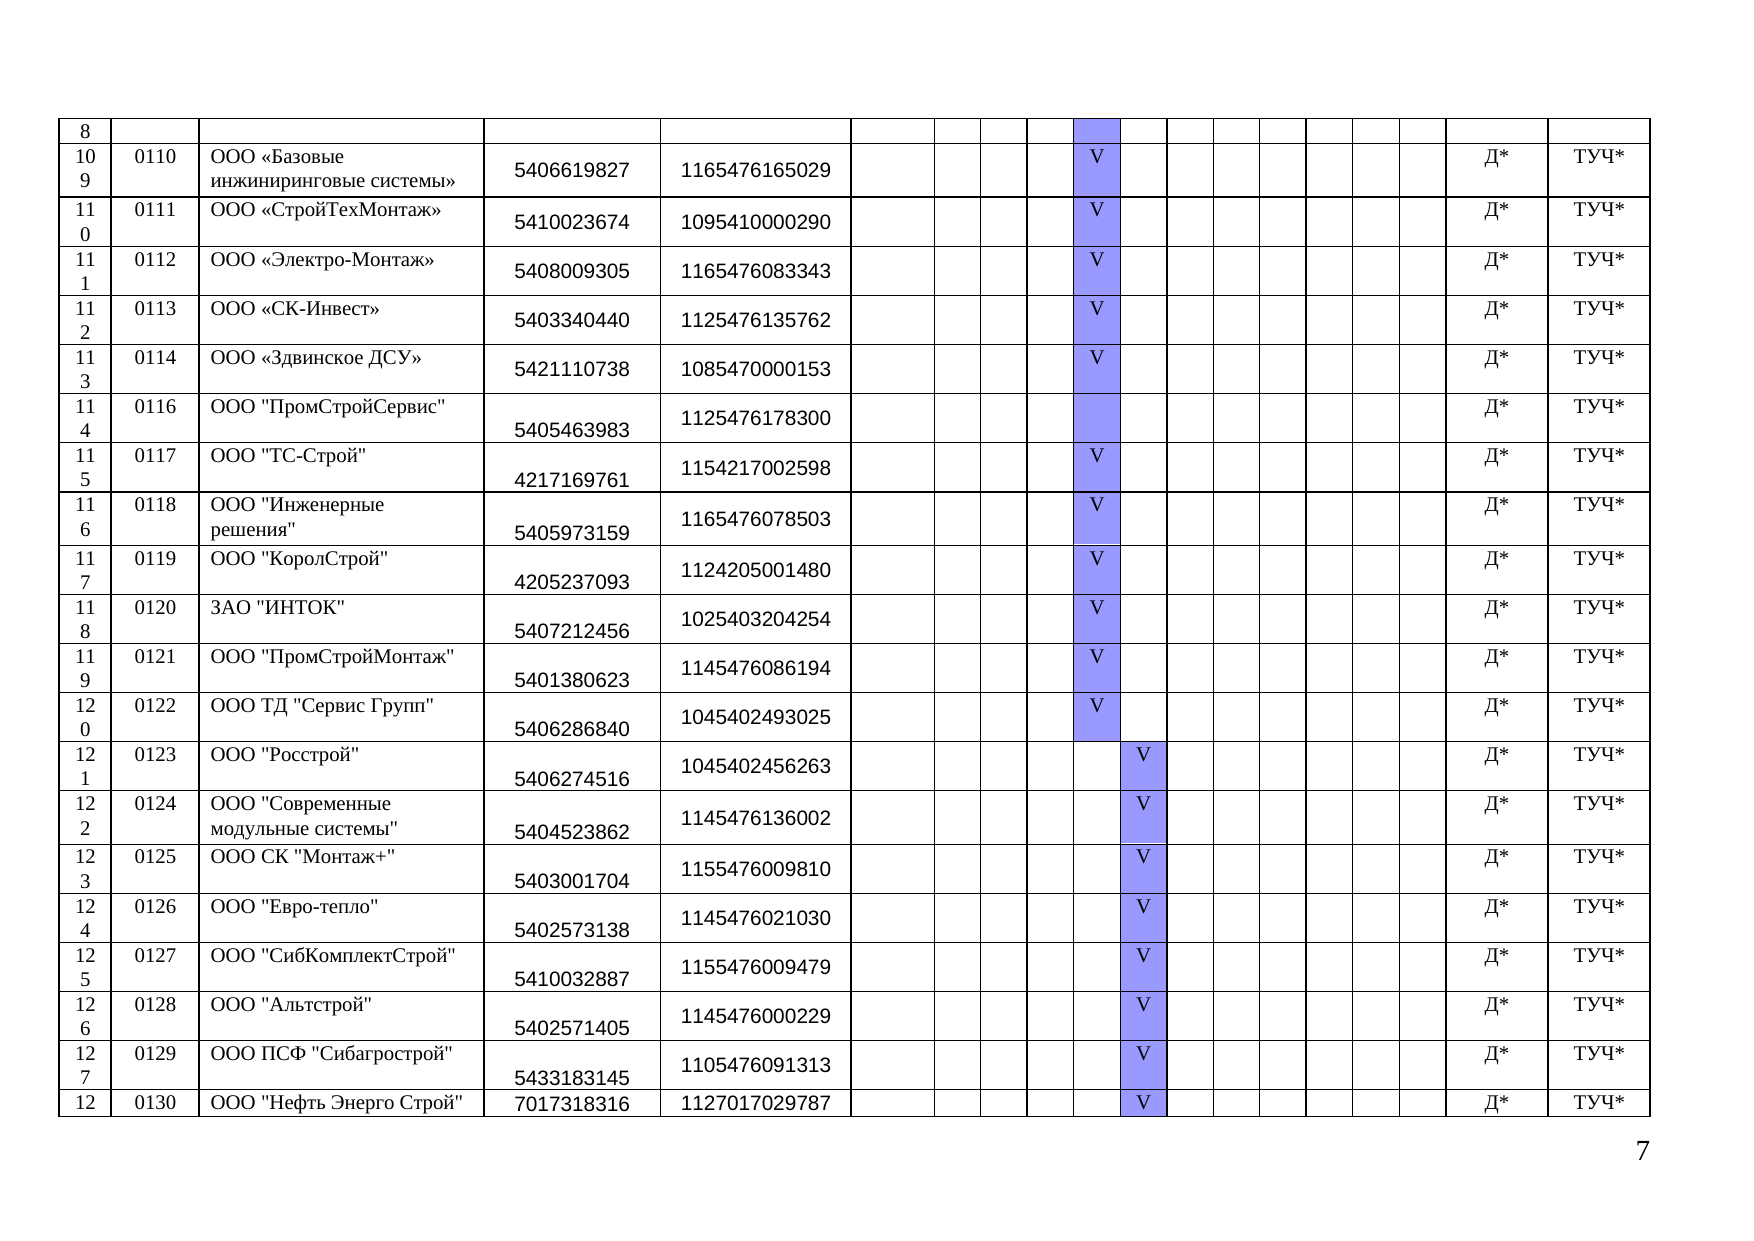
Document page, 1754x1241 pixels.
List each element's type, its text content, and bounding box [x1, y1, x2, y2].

table_cell 0112 [112, 247, 198, 295]
table_cell [1260, 693, 1305, 741]
table_cell 1085470000153 [661, 345, 850, 393]
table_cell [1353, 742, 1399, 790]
table_cell 0111 [112, 198, 198, 246]
table_cell [981, 198, 1026, 246]
table_cell [852, 493, 934, 544]
table_cell 0120 [112, 595, 198, 643]
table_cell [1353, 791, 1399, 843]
table_cell Д* [1447, 247, 1547, 295]
table_cell [852, 198, 934, 246]
table_cell ООО "ПромСтройСервис" [200, 394, 483, 442]
table_cell [1400, 394, 1445, 442]
table_cell 0122 [112, 693, 198, 741]
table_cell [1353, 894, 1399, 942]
table_cell [1260, 546, 1305, 594]
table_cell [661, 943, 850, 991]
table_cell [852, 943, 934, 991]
table_cell 120 [60, 693, 110, 741]
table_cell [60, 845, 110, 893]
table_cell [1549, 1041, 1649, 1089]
table_cell ТУЧ* [1549, 595, 1649, 643]
table_cell 116 [60, 493, 110, 544]
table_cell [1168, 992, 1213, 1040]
table_cell 1124205001480 [661, 546, 850, 594]
table_cell ООО «Электро-Монтаж» [200, 247, 483, 295]
table_cell [852, 693, 934, 741]
table_cell [1028, 644, 1073, 692]
table_cell [1074, 394, 1120, 442]
table_cell [1260, 119, 1305, 143]
table_cell V [1074, 144, 1120, 196]
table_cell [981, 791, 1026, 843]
table_cell [1168, 644, 1213, 692]
table_cell ООО «Базовые инжиниринговые системы» [200, 144, 483, 196]
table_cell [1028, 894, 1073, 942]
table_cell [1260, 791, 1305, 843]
table_cell V [1074, 247, 1120, 295]
table_cell 5410023674 [485, 198, 660, 246]
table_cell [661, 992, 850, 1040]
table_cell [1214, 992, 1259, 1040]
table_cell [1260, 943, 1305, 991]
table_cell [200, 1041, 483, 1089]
table_cell 114 [60, 394, 110, 442]
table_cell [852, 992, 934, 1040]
table_cell 5421110738 [485, 345, 660, 393]
table_cell 5405973159 [485, 493, 660, 544]
table_cell [981, 394, 1026, 442]
table_cell [1168, 693, 1213, 741]
table_cell 1025403204254 [661, 595, 850, 643]
table_cell V [1074, 119, 1120, 143]
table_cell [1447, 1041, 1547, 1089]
table_cell [852, 119, 934, 143]
table_cell [1121, 443, 1166, 491]
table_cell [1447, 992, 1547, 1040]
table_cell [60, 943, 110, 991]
table_cell [852, 394, 934, 442]
table_cell [1028, 247, 1073, 295]
table_cell V [1074, 493, 1120, 544]
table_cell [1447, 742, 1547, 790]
table_cell ТУЧ* [1549, 546, 1649, 594]
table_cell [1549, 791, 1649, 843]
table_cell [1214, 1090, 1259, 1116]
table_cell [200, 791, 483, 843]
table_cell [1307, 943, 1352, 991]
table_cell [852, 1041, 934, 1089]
table_cell [981, 693, 1026, 741]
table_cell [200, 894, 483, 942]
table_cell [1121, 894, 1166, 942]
table_cell [1307, 693, 1352, 741]
table_cell 0119 [112, 546, 198, 594]
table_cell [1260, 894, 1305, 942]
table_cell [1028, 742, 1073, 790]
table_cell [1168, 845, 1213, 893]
table_cell [1028, 296, 1073, 344]
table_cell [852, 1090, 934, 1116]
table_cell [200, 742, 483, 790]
table_cell [981, 296, 1026, 344]
table_cell [1168, 144, 1213, 196]
table_cell [935, 394, 980, 442]
table_cell 0113 [112, 296, 198, 344]
table_cell [1260, 595, 1305, 643]
table_cell [1307, 247, 1352, 295]
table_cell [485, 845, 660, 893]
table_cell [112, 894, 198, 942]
table_cell 0114 [112, 345, 198, 393]
table_cell [1400, 644, 1445, 692]
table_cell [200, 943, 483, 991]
table_cell [1028, 394, 1073, 442]
table_cell [1307, 493, 1352, 544]
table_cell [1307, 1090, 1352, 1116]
table_cell 113 [60, 345, 110, 393]
table_cell ООО «Здвинское ДСУ» [200, 345, 483, 393]
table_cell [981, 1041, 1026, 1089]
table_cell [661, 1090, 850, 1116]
table_cell [1307, 119, 1352, 143]
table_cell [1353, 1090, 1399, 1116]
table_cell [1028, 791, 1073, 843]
table_cell [1168, 546, 1213, 594]
table_cell [1353, 247, 1399, 295]
table_cell Д* [1447, 546, 1547, 594]
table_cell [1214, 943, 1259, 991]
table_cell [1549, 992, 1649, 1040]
table_cell [1214, 247, 1259, 295]
table_cell [1353, 345, 1399, 393]
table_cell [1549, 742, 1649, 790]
table_cell [1168, 345, 1213, 393]
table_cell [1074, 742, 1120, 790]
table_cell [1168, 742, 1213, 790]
table_cell ЗАО "ИНТОК" [200, 595, 483, 643]
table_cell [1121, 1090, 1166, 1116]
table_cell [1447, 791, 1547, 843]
table_cell 1105476011574 [661, 119, 850, 143]
table_cell [981, 247, 1026, 295]
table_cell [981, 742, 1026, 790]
table_cell ТУЧ* [1549, 198, 1649, 246]
table_cell 1165476165029 [661, 144, 850, 196]
table_cell [1121, 493, 1166, 544]
table_cell 5407212456 [485, 595, 660, 643]
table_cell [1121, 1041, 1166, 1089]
table_cell [1400, 198, 1445, 246]
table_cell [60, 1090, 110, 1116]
table_cell [852, 144, 934, 196]
table_cell 5406286840 [485, 693, 660, 741]
table_cell 118 [60, 595, 110, 643]
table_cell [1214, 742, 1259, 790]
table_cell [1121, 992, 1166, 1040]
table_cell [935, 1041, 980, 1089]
table_cell ТУЧ* [1549, 247, 1649, 295]
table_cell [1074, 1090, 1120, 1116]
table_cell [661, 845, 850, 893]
table_cell V [1074, 345, 1120, 393]
table_cell [1214, 693, 1259, 741]
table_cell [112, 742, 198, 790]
table_cell [935, 493, 980, 544]
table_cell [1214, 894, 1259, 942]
table_cell [981, 644, 1026, 692]
table_cell [1214, 644, 1259, 692]
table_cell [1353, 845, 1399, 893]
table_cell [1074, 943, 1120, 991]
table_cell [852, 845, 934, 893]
table_cell [1307, 296, 1352, 344]
table_cell [1121, 119, 1166, 143]
table_cell ТУЧ* [1549, 119, 1649, 143]
table_cell [1400, 595, 1445, 643]
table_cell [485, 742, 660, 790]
table_cell [1214, 595, 1259, 643]
table_cell [1168, 443, 1213, 491]
table_cell [1307, 144, 1352, 196]
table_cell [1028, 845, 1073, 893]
table_cell [981, 119, 1026, 143]
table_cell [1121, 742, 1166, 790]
table_cell [1028, 144, 1073, 196]
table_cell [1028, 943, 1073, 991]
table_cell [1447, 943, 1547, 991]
table_cell [1214, 546, 1259, 594]
table_cell 108 [60, 119, 110, 143]
table_cell [1353, 144, 1399, 196]
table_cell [200, 119, 483, 143]
table_cell 5403340440 [485, 296, 660, 344]
table_cell Д* [1447, 644, 1547, 692]
table_cell [935, 443, 980, 491]
table_cell 0117 [112, 443, 198, 491]
table_cell V [1074, 546, 1120, 594]
table_cell 117 [60, 546, 110, 594]
table_cell [1214, 198, 1259, 246]
table_cell [1400, 119, 1445, 143]
table_cell [981, 595, 1026, 643]
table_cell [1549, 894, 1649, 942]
table_cell [1307, 595, 1352, 643]
table_cell 1165476078503 [661, 493, 850, 544]
table_cell ООО "Инженерные решения" [200, 493, 483, 544]
table_cell [1028, 198, 1073, 246]
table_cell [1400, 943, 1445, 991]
table_cell 5408009305 [485, 247, 660, 295]
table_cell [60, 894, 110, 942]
table_cell [1353, 595, 1399, 643]
table_cell [1121, 198, 1166, 246]
table_cell [1214, 119, 1259, 143]
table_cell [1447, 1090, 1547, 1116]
table_cell [1260, 144, 1305, 196]
table_cell 5406619827 [485, 144, 660, 196]
table_cell [1028, 119, 1073, 143]
table_cell 111 [60, 247, 110, 295]
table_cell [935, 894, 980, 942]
table_cell [1214, 443, 1259, 491]
table_cell [1353, 644, 1399, 692]
table_cell [1400, 144, 1445, 196]
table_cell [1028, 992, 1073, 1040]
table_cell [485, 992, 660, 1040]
table_cell 1165476083343 [661, 247, 850, 295]
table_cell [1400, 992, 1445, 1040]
table_cell ТУЧ* [1549, 493, 1649, 544]
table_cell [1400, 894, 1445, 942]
table_cell [1121, 595, 1166, 643]
table_cell ТУЧ* [1549, 644, 1649, 692]
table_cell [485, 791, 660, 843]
table_cell [1400, 493, 1445, 544]
table_cell [1168, 394, 1213, 442]
table_cell ООО "ТС-Строй" [200, 443, 483, 491]
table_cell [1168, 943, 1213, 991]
table_cell 110 [60, 198, 110, 246]
table_cell [1168, 493, 1213, 544]
table_cell [1121, 693, 1166, 741]
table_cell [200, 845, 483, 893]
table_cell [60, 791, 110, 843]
table_cell [1214, 345, 1259, 393]
table_cell ТУЧ* [1549, 443, 1649, 491]
table_cell [981, 144, 1026, 196]
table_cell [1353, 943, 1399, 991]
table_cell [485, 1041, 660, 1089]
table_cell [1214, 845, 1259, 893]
table_cell 0121 [112, 644, 198, 692]
table_cell 0116 [112, 394, 198, 442]
table_cell [1260, 394, 1305, 442]
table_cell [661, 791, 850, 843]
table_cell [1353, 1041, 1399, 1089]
table_cell [935, 595, 980, 643]
table_cell 109 [60, 144, 110, 196]
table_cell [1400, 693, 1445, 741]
table_cell [1400, 296, 1445, 344]
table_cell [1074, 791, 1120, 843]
table_cell [1260, 493, 1305, 544]
table_cell Д* [1447, 144, 1547, 196]
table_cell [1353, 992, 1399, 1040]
table_cell ООО «СК-Инвест» [200, 296, 483, 344]
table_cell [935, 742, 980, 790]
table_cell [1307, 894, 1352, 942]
table_cell 4217169761 [485, 443, 660, 491]
table_cell [1168, 595, 1213, 643]
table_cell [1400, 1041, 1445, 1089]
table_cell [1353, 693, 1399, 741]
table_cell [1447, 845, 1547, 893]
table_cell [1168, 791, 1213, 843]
table_cell [1400, 247, 1445, 295]
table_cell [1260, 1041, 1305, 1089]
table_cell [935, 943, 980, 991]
table_cell ООО "КоролСтрой" [200, 546, 483, 594]
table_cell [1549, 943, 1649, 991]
table_cell [1400, 345, 1445, 393]
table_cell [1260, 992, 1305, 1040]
table_cell 1045402493025 [661, 693, 850, 741]
table_cell 0109 [112, 119, 198, 143]
table_cell [1307, 394, 1352, 442]
table_cell [1307, 546, 1352, 594]
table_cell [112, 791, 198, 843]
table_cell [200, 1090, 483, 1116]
table_cell [1214, 144, 1259, 196]
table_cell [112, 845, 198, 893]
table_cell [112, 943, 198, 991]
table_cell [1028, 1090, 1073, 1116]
table_cell 0110 [112, 144, 198, 196]
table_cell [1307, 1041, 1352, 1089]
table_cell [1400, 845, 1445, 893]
table_cell [935, 296, 980, 344]
table_cell 112 [60, 296, 110, 344]
table_cell [981, 443, 1026, 491]
table_cell 1125476178300 [661, 394, 850, 442]
table_cell [1028, 493, 1073, 544]
table_cell [1121, 247, 1166, 295]
table_cell [1353, 546, 1399, 594]
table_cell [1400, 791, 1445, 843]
table_cell [1400, 546, 1445, 594]
table_cell [1028, 693, 1073, 741]
table_cell [852, 595, 934, 643]
table_cell [981, 546, 1026, 594]
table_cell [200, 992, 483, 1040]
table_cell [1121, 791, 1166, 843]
table_cell [1260, 644, 1305, 692]
table_cell ООО "ПромСтройМонтаж" [200, 644, 483, 692]
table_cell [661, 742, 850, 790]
table_cell [1260, 247, 1305, 295]
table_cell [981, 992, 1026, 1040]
table_cell [1260, 198, 1305, 246]
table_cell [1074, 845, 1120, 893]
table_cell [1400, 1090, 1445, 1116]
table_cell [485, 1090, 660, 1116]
table_cell [1028, 345, 1073, 393]
table_cell 1145476086194 [661, 644, 850, 692]
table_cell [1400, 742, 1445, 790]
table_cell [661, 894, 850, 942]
table_cell V [1074, 198, 1120, 246]
table_cell [1168, 296, 1213, 344]
table_cell V [1074, 595, 1120, 643]
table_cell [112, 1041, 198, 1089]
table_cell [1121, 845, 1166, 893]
table_cell [1260, 443, 1305, 491]
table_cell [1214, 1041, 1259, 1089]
table_cell [1121, 345, 1166, 393]
table_cell 5401380623 [485, 644, 660, 692]
table_cell [935, 693, 980, 741]
table_cell Д* [1447, 198, 1547, 246]
table_cell [852, 443, 934, 491]
table_cell [1121, 546, 1166, 594]
table_cell [935, 198, 980, 246]
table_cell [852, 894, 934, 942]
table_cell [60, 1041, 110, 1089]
table_cell [1028, 443, 1073, 491]
table_cell [1353, 198, 1399, 246]
table_cell [1260, 296, 1305, 344]
table_cell 1154217002598 [661, 443, 850, 491]
table_cell 0118 [112, 493, 198, 544]
table_cell [1121, 394, 1166, 442]
table_cell [1260, 345, 1305, 393]
table_cell 115 [60, 443, 110, 491]
table_cell ООО «СтройТехМонтаж» [200, 198, 483, 246]
table_cell Д* [1447, 345, 1547, 393]
table_cell [852, 546, 934, 594]
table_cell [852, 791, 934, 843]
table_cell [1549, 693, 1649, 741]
table_cell [1214, 296, 1259, 344]
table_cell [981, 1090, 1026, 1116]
table_cell 5406632063 [485, 119, 660, 143]
table_cell [1121, 644, 1166, 692]
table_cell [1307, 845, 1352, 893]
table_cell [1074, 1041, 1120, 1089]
table_cell [1353, 296, 1399, 344]
table_cell [935, 247, 980, 295]
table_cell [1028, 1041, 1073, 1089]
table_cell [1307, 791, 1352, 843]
table_cell [852, 296, 934, 344]
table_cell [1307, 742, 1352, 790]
table_cell [1353, 394, 1399, 442]
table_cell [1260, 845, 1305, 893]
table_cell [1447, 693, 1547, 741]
table_cell [1121, 296, 1166, 344]
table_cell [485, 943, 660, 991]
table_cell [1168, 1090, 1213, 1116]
table_cell [1168, 198, 1213, 246]
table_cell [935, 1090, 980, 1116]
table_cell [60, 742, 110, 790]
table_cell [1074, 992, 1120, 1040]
table_cell [1353, 443, 1399, 491]
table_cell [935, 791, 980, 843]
table_cell V [1074, 443, 1120, 491]
table_cell 1095410000290 [661, 198, 850, 246]
table_cell [1400, 443, 1445, 491]
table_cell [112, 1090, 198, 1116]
table_cell 4205237093 [485, 546, 660, 594]
table_cell [935, 644, 980, 692]
table_cell Д* [1447, 493, 1547, 544]
table_cell [1307, 443, 1352, 491]
table_cell [1307, 198, 1352, 246]
table_cell [1168, 247, 1213, 295]
table_cell [1353, 119, 1399, 143]
table_cell [935, 119, 980, 143]
table_cell ООО ТД "Сервис Групп" [200, 693, 483, 741]
table_cell [935, 546, 980, 594]
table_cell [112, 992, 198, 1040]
table_cell Д* [1447, 394, 1547, 442]
table_cell ТУЧ* [1549, 345, 1649, 393]
table_cell [852, 345, 934, 393]
table_cell [1307, 345, 1352, 393]
table_cell [1121, 144, 1166, 196]
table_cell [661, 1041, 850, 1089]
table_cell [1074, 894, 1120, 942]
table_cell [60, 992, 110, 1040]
table_cell V [1074, 644, 1120, 692]
table_cell 119 [60, 644, 110, 692]
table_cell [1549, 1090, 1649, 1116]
table_cell ТУЧ* [1549, 296, 1649, 344]
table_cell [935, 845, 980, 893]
table_cell 1125476135762 [661, 296, 850, 344]
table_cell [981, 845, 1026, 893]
table_cell [852, 644, 934, 692]
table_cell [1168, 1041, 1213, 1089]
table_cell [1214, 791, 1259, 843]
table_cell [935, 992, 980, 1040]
table_cell Д* [1447, 595, 1547, 643]
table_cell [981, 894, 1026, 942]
table_cell V [1074, 693, 1120, 741]
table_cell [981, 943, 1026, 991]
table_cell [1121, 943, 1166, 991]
table_cell [981, 345, 1026, 393]
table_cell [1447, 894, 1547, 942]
table_cell [1028, 595, 1073, 643]
table_cell [1214, 493, 1259, 544]
table_cell 5405463983 [485, 394, 660, 442]
table_cell Д* [1447, 296, 1547, 344]
table_cell [1214, 394, 1259, 442]
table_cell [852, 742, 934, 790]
table_cell [981, 493, 1026, 544]
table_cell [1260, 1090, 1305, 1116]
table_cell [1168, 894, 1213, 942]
table_cell ТУЧ* [1549, 144, 1649, 196]
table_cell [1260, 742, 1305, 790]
table_cell V [1074, 296, 1120, 344]
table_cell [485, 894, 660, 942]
table_cell [935, 144, 980, 196]
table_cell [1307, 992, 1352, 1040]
table_cell Д* [1447, 119, 1547, 143]
table_cell [935, 345, 980, 393]
table_cell [1307, 644, 1352, 692]
table_cell ТУЧ* [1549, 394, 1649, 442]
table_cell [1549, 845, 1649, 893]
table_cell [1353, 493, 1399, 544]
table_cell Д* [1447, 443, 1547, 491]
table_cell [852, 247, 934, 295]
table_cell [1168, 119, 1213, 143]
table_cell [1028, 546, 1073, 594]
